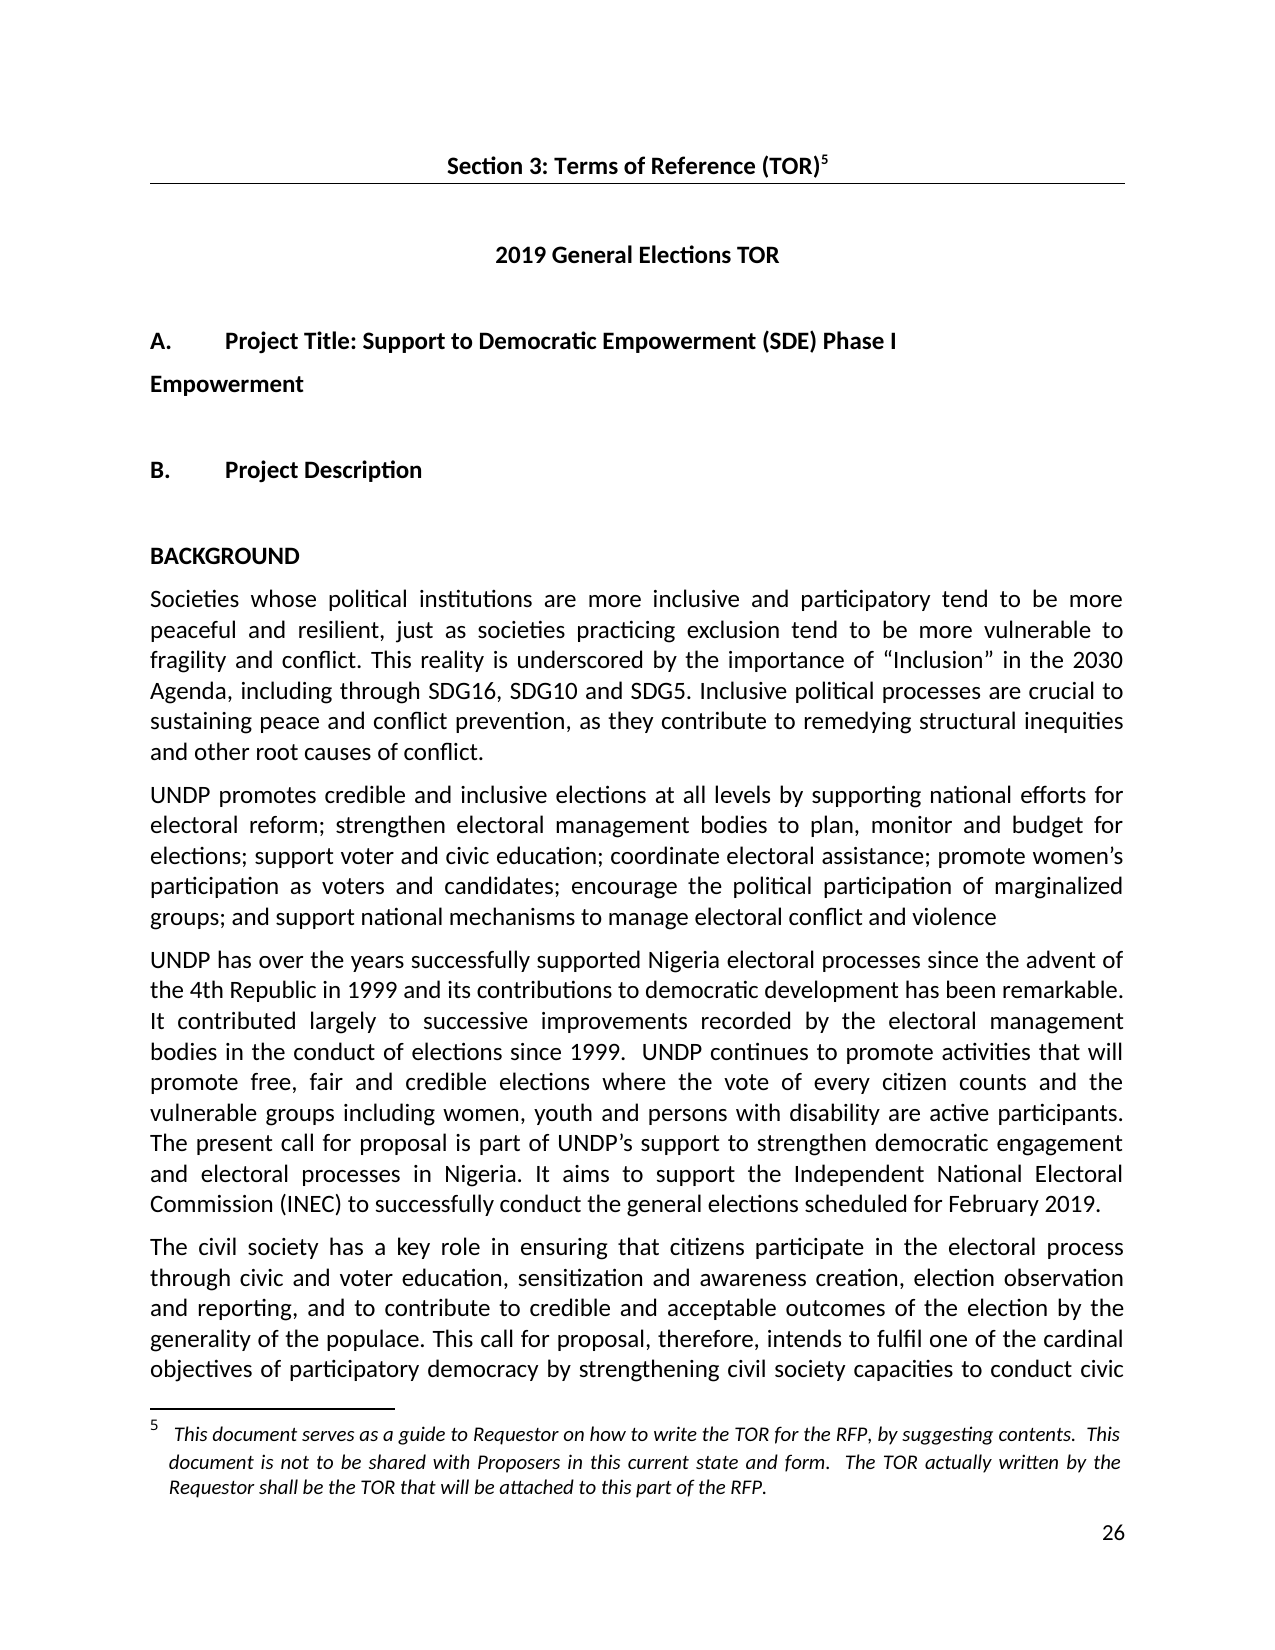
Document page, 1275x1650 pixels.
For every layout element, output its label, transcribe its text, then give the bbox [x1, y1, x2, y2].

text Empowerment [150, 368, 1125, 399]
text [150, 1231, 1125, 1384]
text A. Project Title: Support to Democratic Empowerment (SDE) Phase I [150, 325, 1125, 356]
text BACKGROUND [150, 540, 1125, 571]
text UNDP promotes credible and inclusive elections at all levels by supporting national efforts for electoral reform; strengthen electoral management bodies to plan, monitor and budget for elections; support voter and civic education; coordinate electoral assistance; promote women’s participation as voters and candidates; encourage the political participation of marginalized groups; and support national mechanisms to manage electoral conflict and violence [150, 779, 1125, 932]
text UNDP has over the years successfully supported Nigeria electoral processes since the advent of the 4th Republic in 1999 and its contributions to democratic development has been remarkable. It contributed largely to successive improvements recorded by the electoral management bodies in the conduct of elections since 1999. UNDP continues to promote activities that will promote free, fair and credible elections where the vote of every citizen counts and the vulnerable groups including women, youth and persons with disability are active participants. The present call for proposal is part of UNDP’s support to strengthen democratic engagement and electoral processes in Nigeria. It aims to support the Independent National Electoral Commission (INEC) to successfully conduct the general elections scheduled for February 2019. [150, 944, 1125, 1219]
text B. Project Description [150, 454, 1125, 485]
subtitle Section 3: Terms of Reference (TOR) [150, 150, 1125, 183]
text Societies whose political institutions are more inclusive and participatory tend to be more peaceful and resilient, just as societies practicing exclusion tend to be more vulnerable to fragility and conflict. This reality is underscored by the importance of “Inclusion” in the 2030 Agenda, including through SDG16, SDG10 and SDG5. Inclusive political processes are crucial to sustaining peace and conflict prevention, as they contribute to remedying structural inequities and other root causes of conflict. [150, 583, 1125, 766]
text 2019 General Elections TOR [150, 239, 1125, 270]
